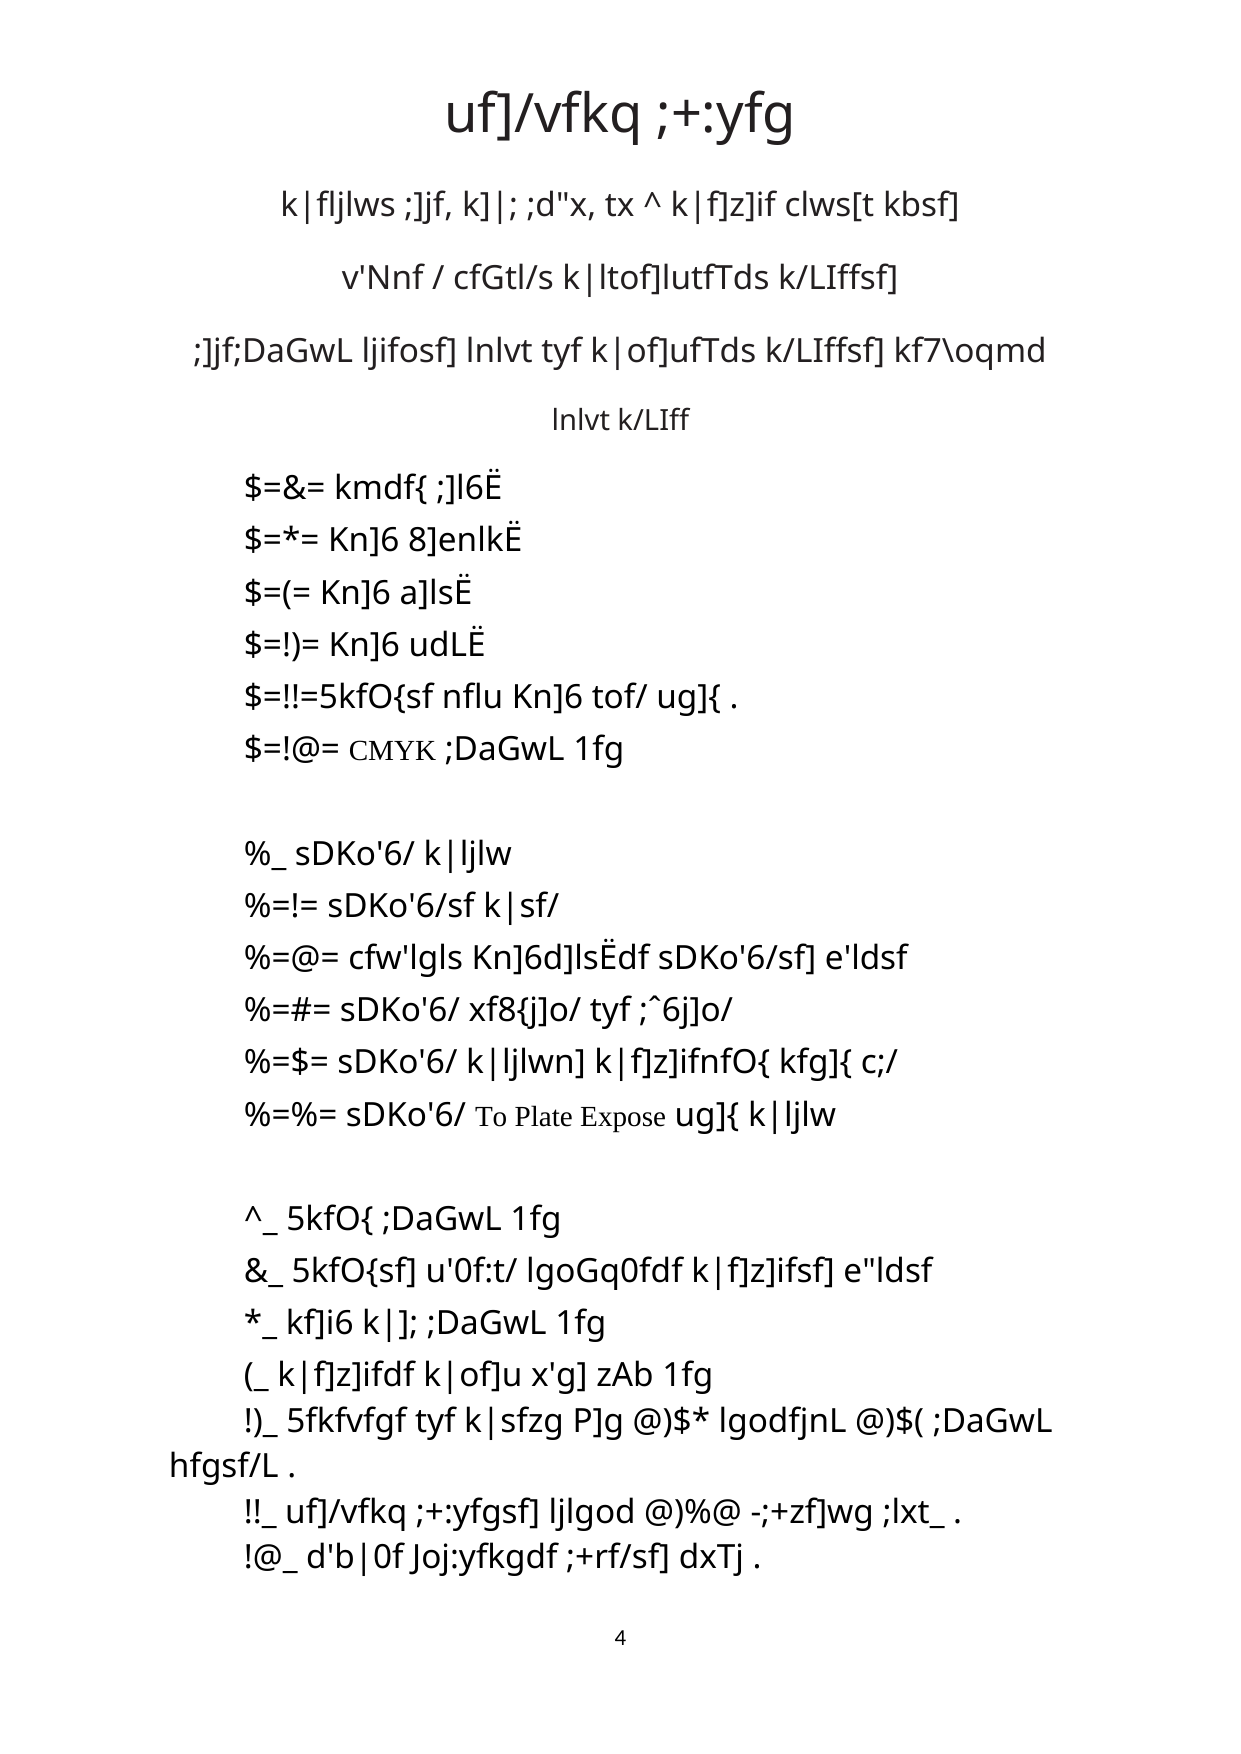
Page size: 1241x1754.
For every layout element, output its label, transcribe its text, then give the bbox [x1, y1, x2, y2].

text %=$= sDKo'6/ k|ljlwn] k|f]z]ifnfO{ kfg]{ c;/ [244, 1038, 1165, 1083]
text %=@= cfw'lgls Kn]6d]lsËdf sDKo'6/sf] e'ldsf [244, 934, 1165, 979]
text $=&= kmdf{ ;]l6Ë [244, 464, 1165, 509]
text !)_ 5fkfvfgf tyf k|sfzg P]g @)$* lgodfjnL @)$( ;DaGwL hfgsf/L . [169, 1397, 1165, 1487]
text $=!!=5kfO{sf nflu Kn]6 tof/ ug]{ . [244, 673, 1165, 718]
text $=!)= Kn]6 udLË [244, 621, 1165, 666]
text $=!@= CMYK ;DaGwL 1fg [244, 725, 1165, 770]
text &_ 5kfO{sf] u'0f:t/ lgoGq0fdf k|f]z]ifsf] e"ldsf [244, 1247, 1165, 1292]
text $=(= Kn]6 a]lsË [244, 568, 1165, 614]
text %_ sDKo'6/ k|ljlw [244, 829, 1165, 875]
text *_ kf]i6 k|]; ;DaGwL 1fg [244, 1299, 1165, 1344]
text (_ k|f]z]ifdf k|of]u x'g] zAb 1fg [169, 1351, 1165, 1397]
text %=%= sDKo'6/ To Plate Expose ug]{ k|ljlw [244, 1090, 1165, 1136]
text $=*= Kn]6 8]enlkË [244, 516, 1165, 562]
text !!_ uf]/vfkq ;+:yfgsf] ljlgod @)%@ -;+zf]wg ;lxt_ . [169, 1487, 1165, 1533]
text !@_ d'b|0f Joj:yfkgdf ;+rf/sf] dxTj . [169, 1533, 1165, 1578]
text %=!= sDKo'6/sf k|sf/ [244, 882, 1165, 927]
text ^_ 5kfO{ ;DaGwL 1fg [244, 1195, 1165, 1240]
text %=#= sDKo'6/ xf8{j]o/ tyf ;ˆ6j]o/ [244, 986, 1165, 1031]
